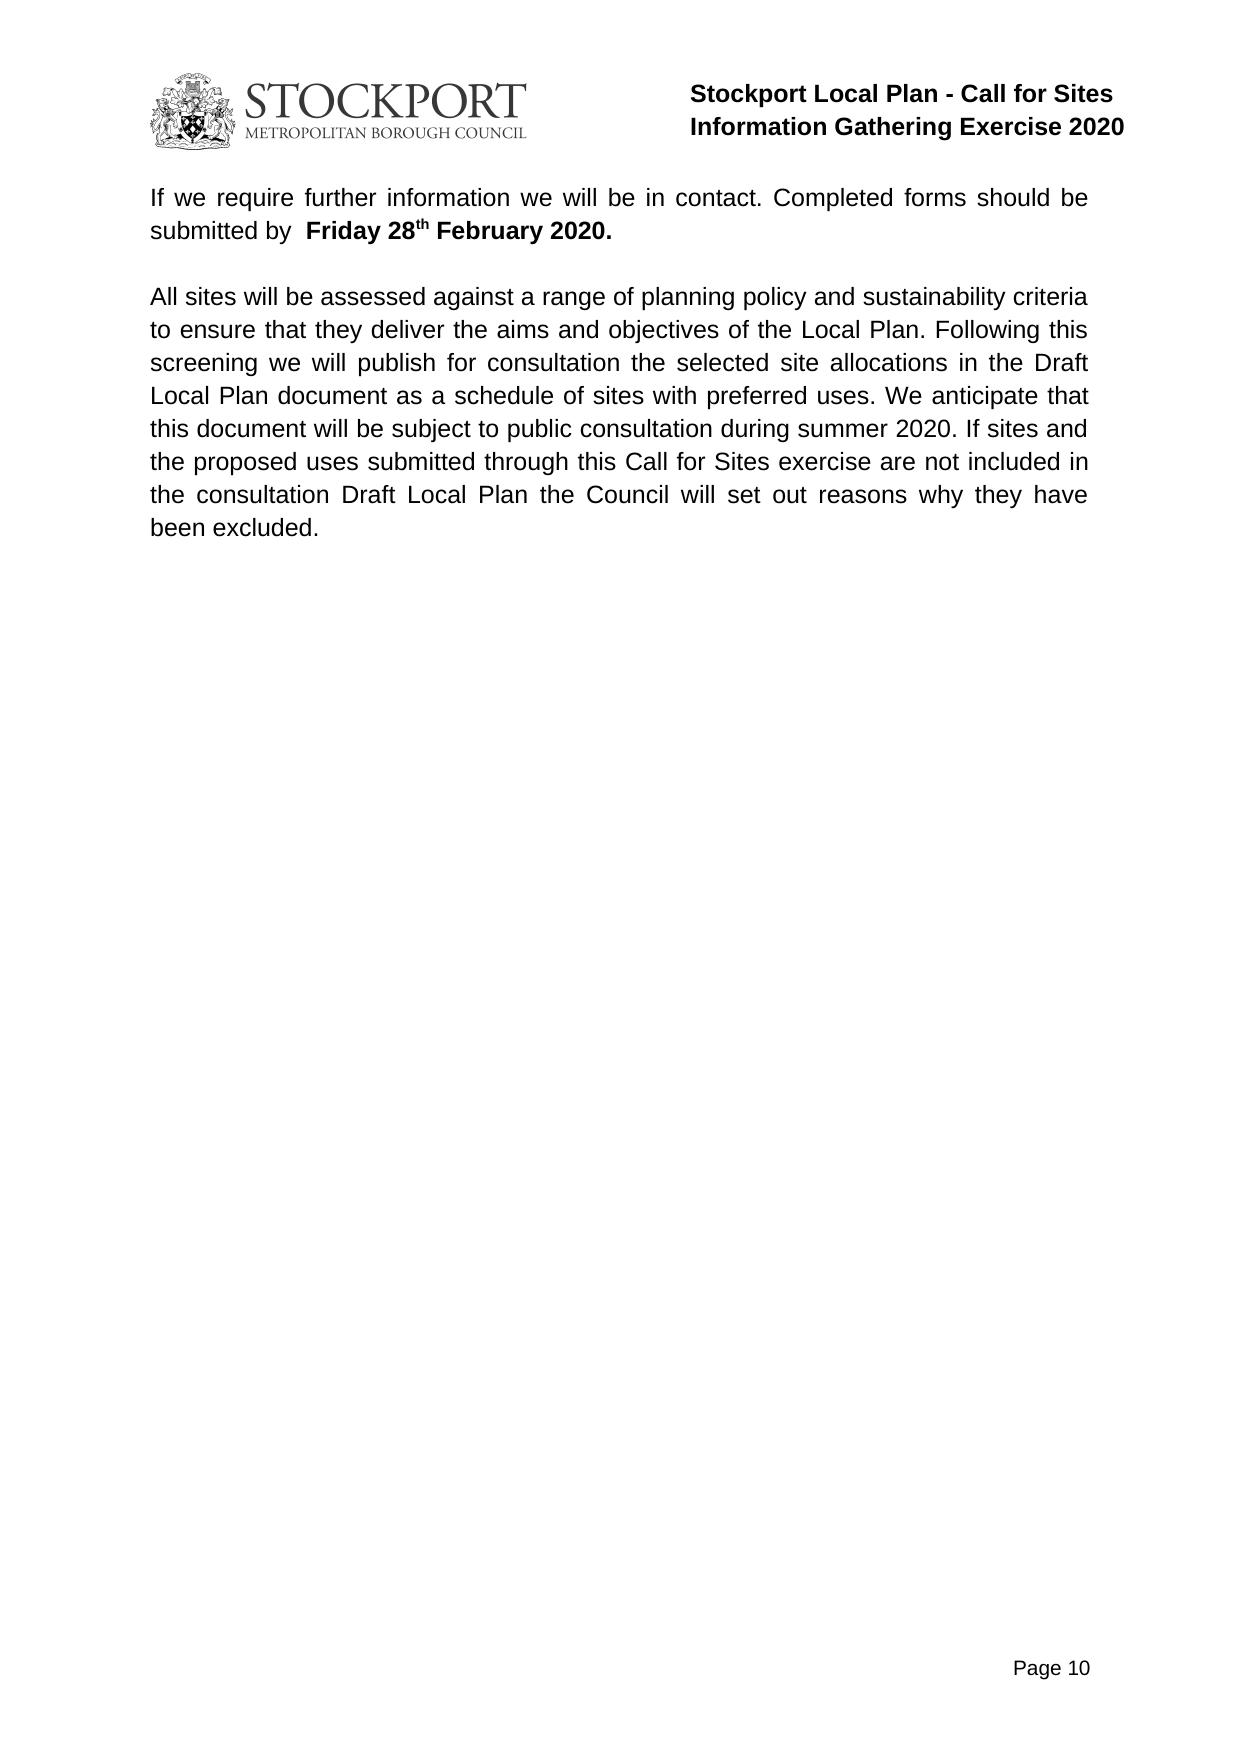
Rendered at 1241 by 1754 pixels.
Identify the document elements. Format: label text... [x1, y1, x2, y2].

text All sites will be assessed against a range of planning policy and sustainability criteria to ensure that they deliver the aims and objectives of the Local Plan. Following this screening we will publish for consultation the selected site allocations in the Draft Local Plan document as a schedule of sites with preferred uses. We anticipate that this document will be subject to public consultation during summer 2020. If sites and the proposed uses submitted through this Call for Sites exercise are not included in the consultation Draft Local Plan the Council will set out reasons why they have been excluded. [150, 282, 1090, 542]
picture [150, 73, 527, 150]
text If we require further information we will be in contact. Completed forms should be submitted by Friday 28th February 2020. [150, 183, 1090, 245]
